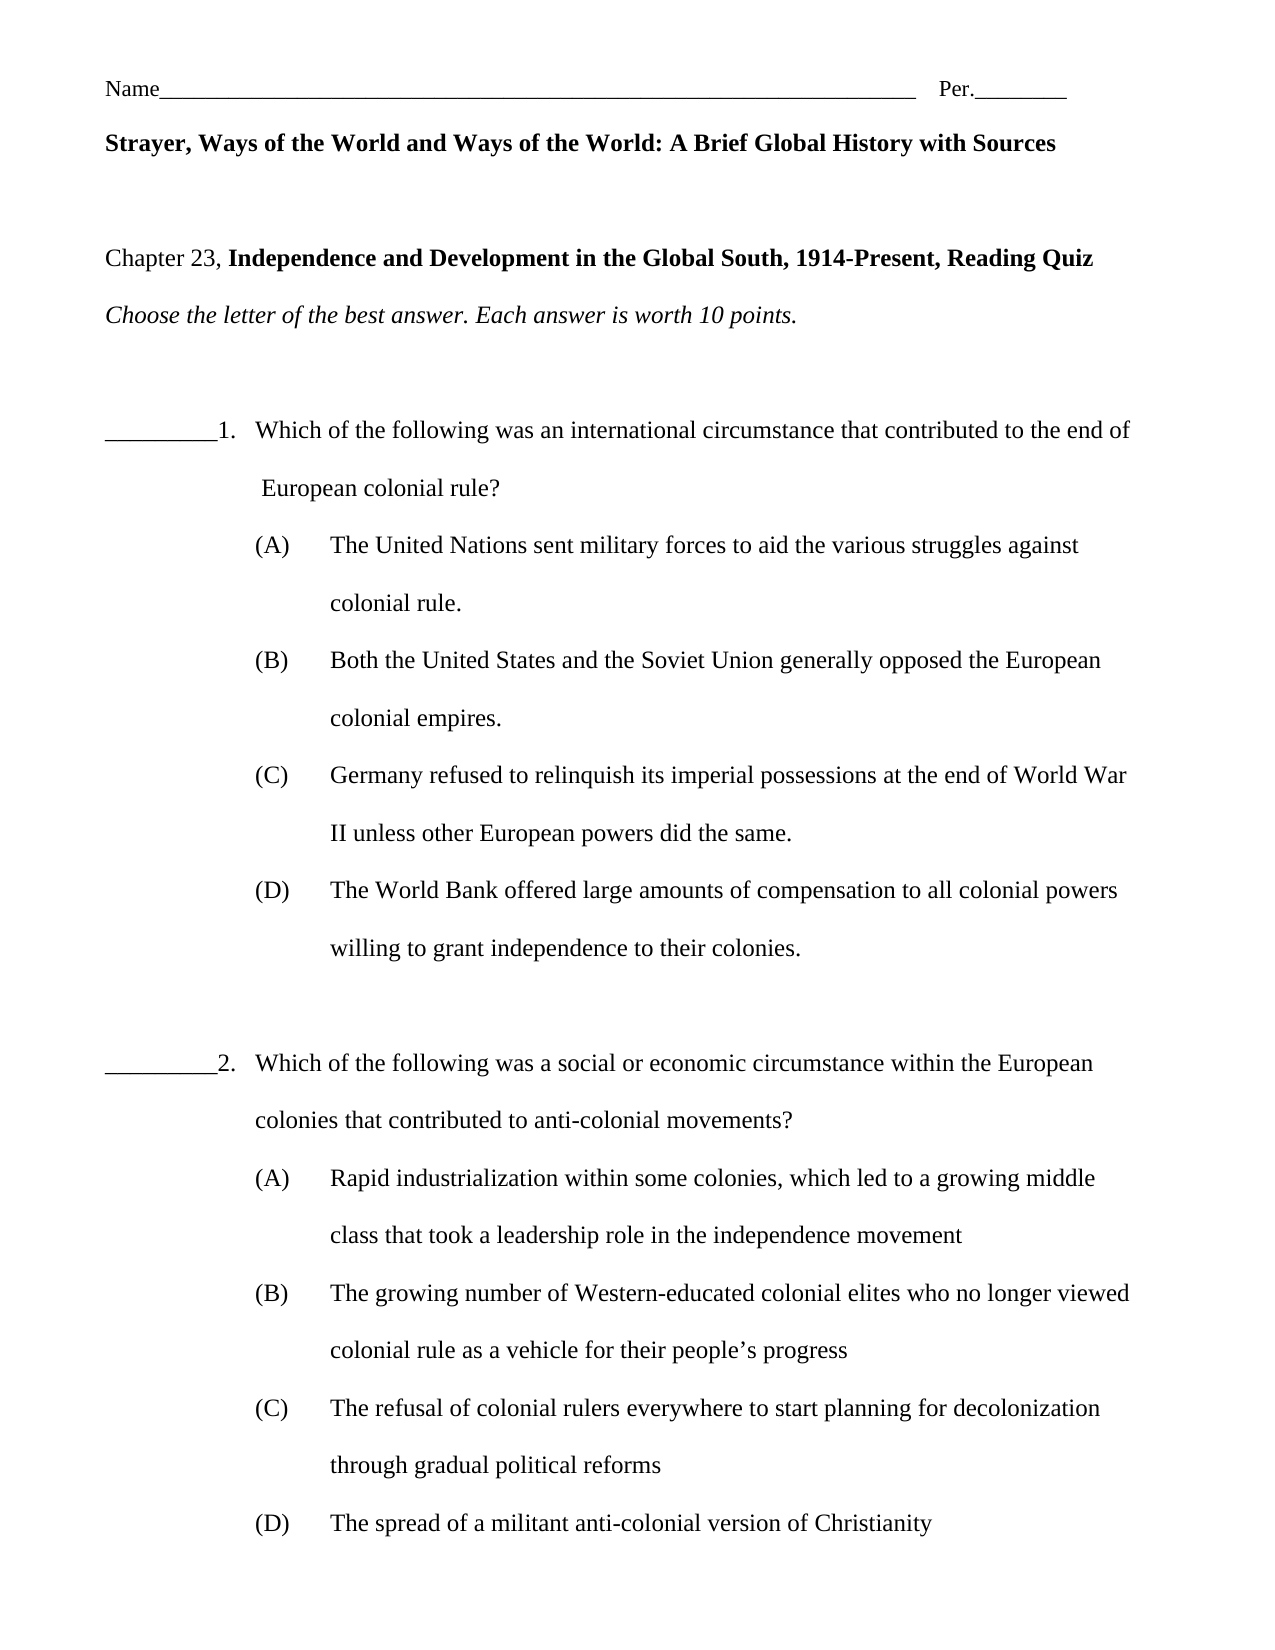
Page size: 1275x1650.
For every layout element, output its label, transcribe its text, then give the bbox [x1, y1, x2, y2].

text (C) Germany refused to relinquish its imperial possessions at the end of World War II unless other European powers did the same. [105, 760, 1170, 846]
text (A) Rapid industrialization within some colonies, which led to a growing middle class that took a leadership role in the independence movement [105, 1163, 1170, 1249]
text _________1. Which of the following was an international circumstance that contributed to the end of [105, 415, 1170, 444]
text Chapter 23, Independence and Development in the Global South, 1914-Present, Reading Quiz [105, 243, 1170, 271]
text _________2. Which of the following was a social or economic circumstance within the European colonies that contributed to anti-colonial movements? [105, 1048, 1170, 1134]
text (D) The spread of a militant anti-colonial version of Christianity [105, 1508, 1170, 1536]
text Strayer, Ways of the World and Ways of the World: A Brief Global History with Sources [105, 128, 1170, 156]
text (D) The World Bank offered large amounts of compensation to all colonial powers willing to grant independence to their colonies. [105, 875, 1170, 961]
text (B) The growing number of Western-educated colonial elites who no longer viewed colonial rule as a vehicle for their people’s progress [105, 1278, 1170, 1364]
text Name__________________________________________________________________ Per.________ [105, 75, 1170, 101]
text (B) Both the United States and the Soviet Union generally opposed the European colonial empires. [105, 645, 1170, 731]
text Choose the letter of the best answer. Each answer is worth 10 points. [105, 300, 1170, 329]
text (C) The refusal of colonial rulers everywhere to start planning for decolonization through gradual political reforms [105, 1393, 1170, 1479]
text (A) The United Nations sent military forces to aid the various struggles against colonial rule. [105, 530, 1170, 616]
text European colonial rule? [105, 473, 1170, 501]
